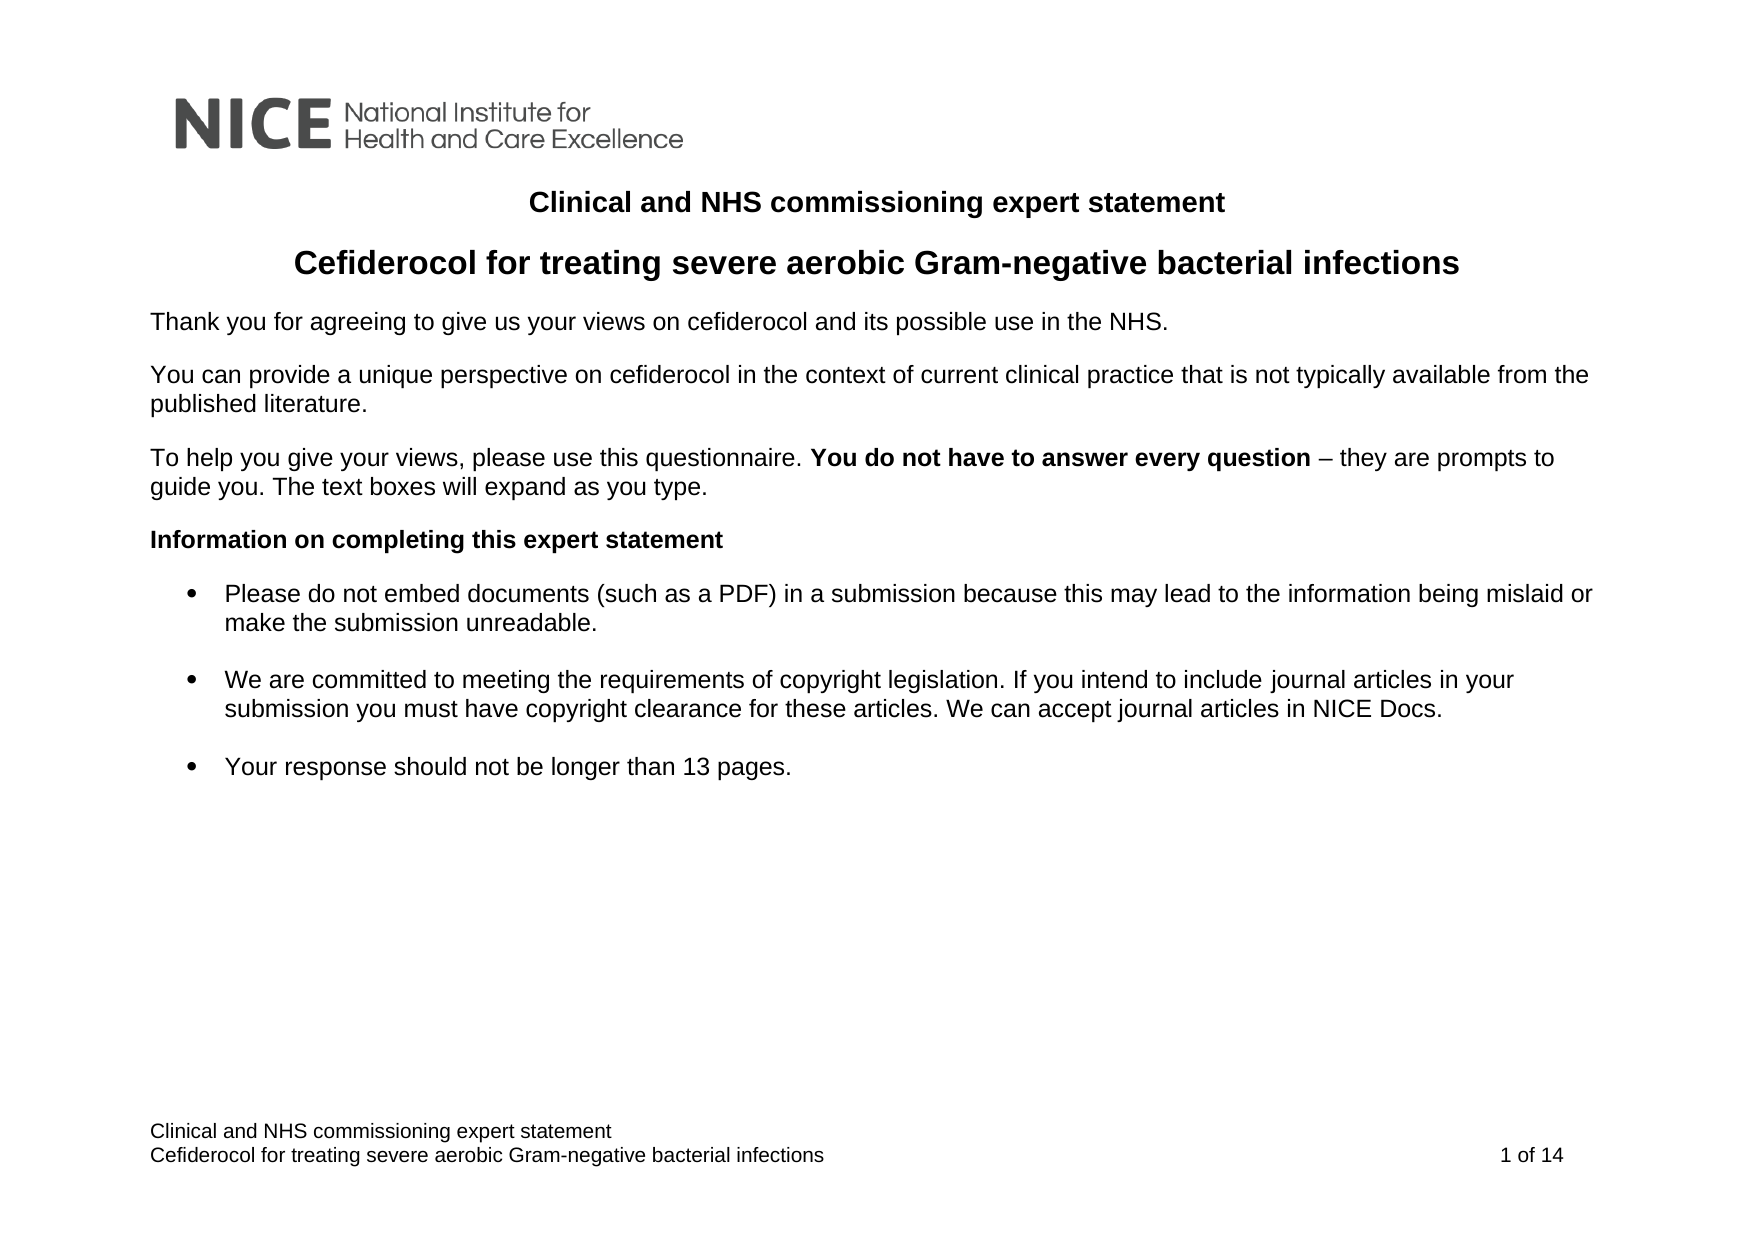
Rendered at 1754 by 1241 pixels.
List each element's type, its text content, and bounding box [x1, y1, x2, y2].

list We are committed to meeting the requirements of copyright legislation. If you intend to include journal articles in your submission you must have copyright clearance for these articles. We can accept journal articles in NICE Docs. [187, 666, 1604, 723]
list Please do not embed documents (such as a PDF) in a submission because this may lead to the information being mislaid or make the submission unreadable. [187, 579, 1604, 637]
text Thank you for agreeing to give us your views on cefiderocol and its possible use in the NHS. [150, 307, 1604, 335]
title Cefiderocol for treating severe aerobic Gram-negative bacterial infections [150, 243, 1604, 282]
picture [150, 73, 708, 173]
text Information on completing this expert statement [150, 525, 1604, 554]
text You can provide a unique perspective on cefiderocol in the context of current clinical practice that is not typically available from the published literature. [150, 360, 1604, 418]
list Your response should not be longer than 13 pages. [187, 752, 1604, 781]
text To help you give your views, please use this questionnaire. You do not have to answer every question – they are prompts to guide you. The text boxes will expand as you type. [150, 443, 1604, 500]
title Clinical and NHS commissioning expert statement [150, 185, 1604, 218]
